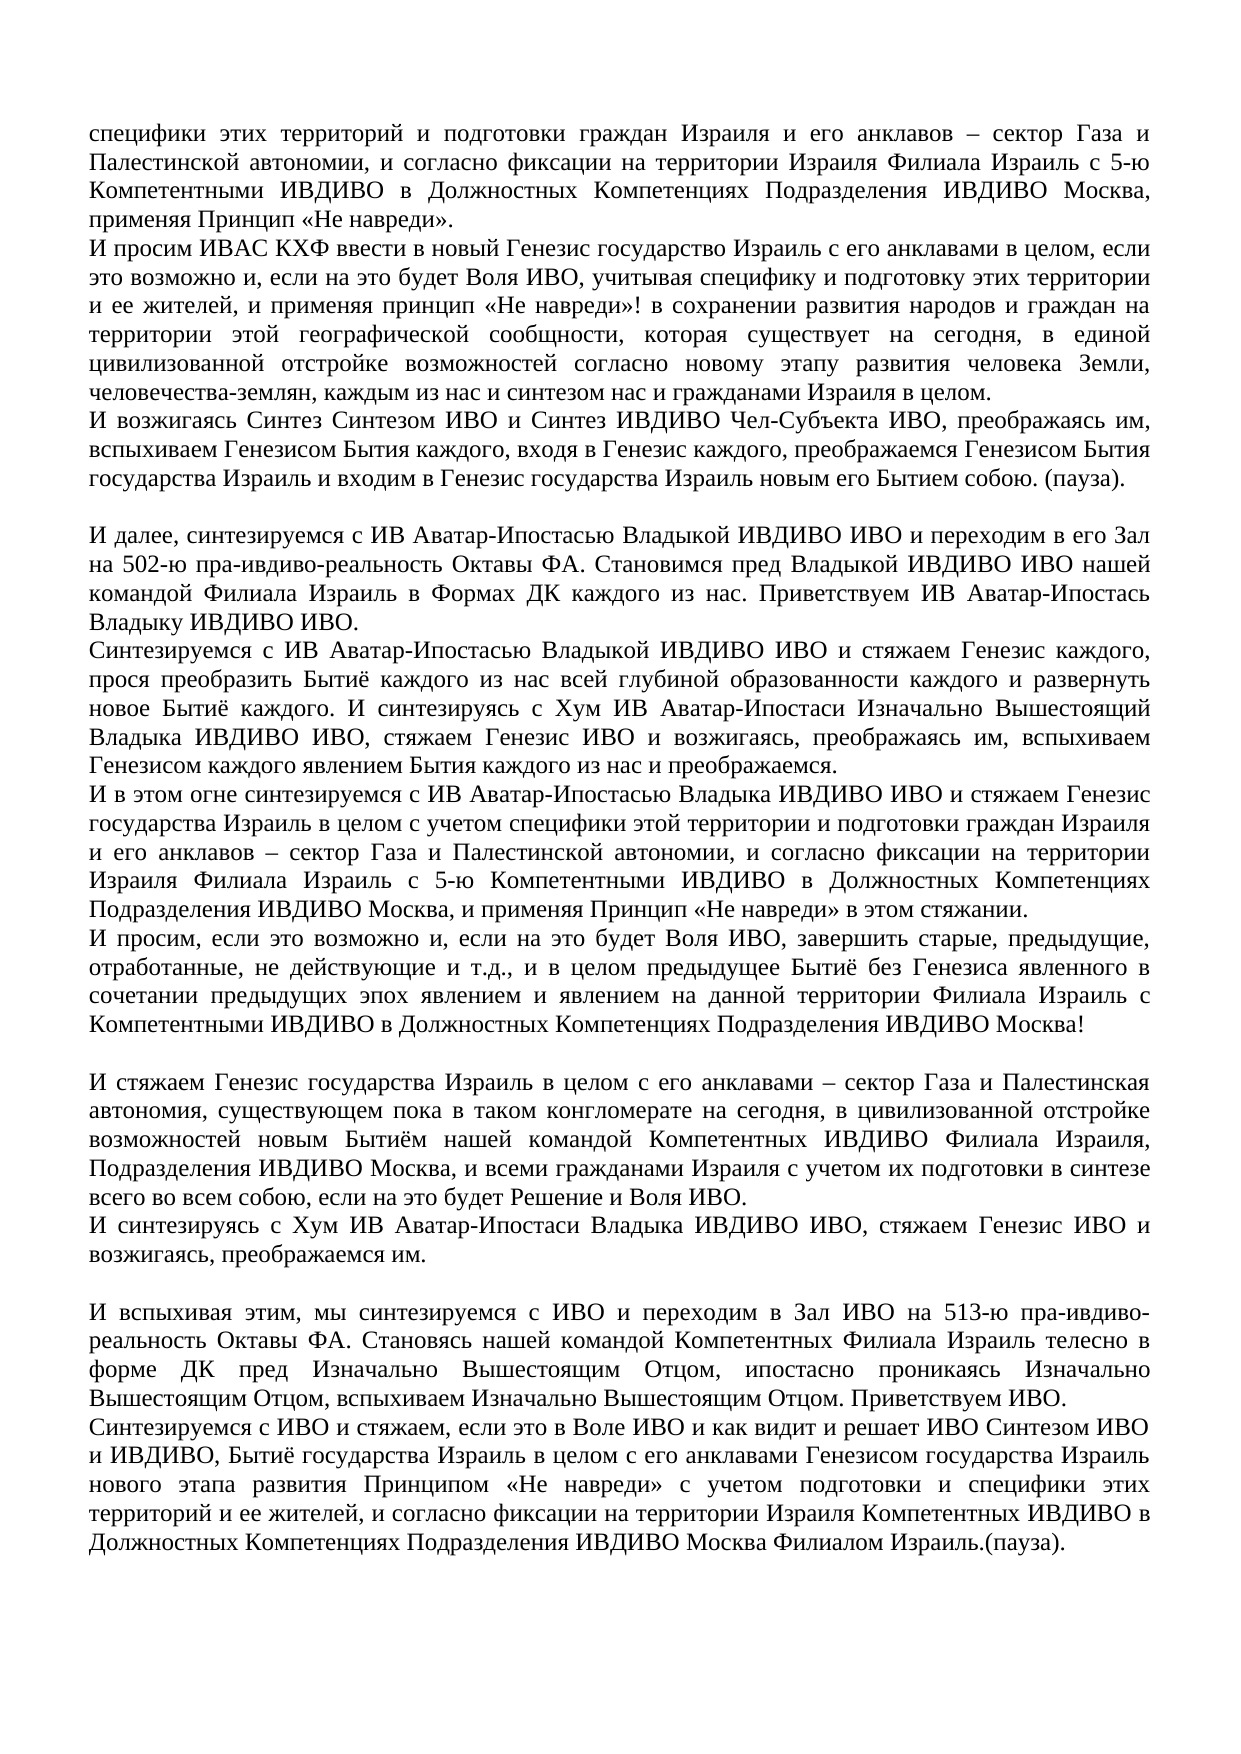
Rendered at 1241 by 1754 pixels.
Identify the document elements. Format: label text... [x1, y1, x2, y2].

text Синтезируемся с ИВО и стяжаем, если это в Воле ИВО и как видит и решает ИВО Синтезом ИВО и ИВДИВО, Бытиё государства Израиль в целом с его анклавами Генезисом государства Израиль нового этапа развития Принципом «Не навреди» с учетом подготовки и специфики этих территорий и ее жителей, и согласно фиксации на территории Израиля Компетентных ИВДИВО в Должностных Компетенциях Подразделения ИВДИВО Москва Филиалом Израиль.(пауза). [89, 1412, 1152, 1556]
text И просим ИВАС КХФ ввести в новый Генезис государство Израиль с его анклавами в целом, если это возможно и, если на это будет Воля ИВО, учитывая специфику и подготовку этих территории и ее жителей, и применяя принцип «Не навреди»! в сохранении развития народов и граждан на территории этой географической сообщности, которая существует на сегодня, в единой цивилизованной отстройке возможностей согласно новому этапу развития человека Земли, человечества-землян, каждым из нас и синтезом нас и гражданами Израиля в целом. [89, 233, 1152, 406]
text И вспыхивая этим, мы синтезируемся с ИВО и переходим в Зал ИВО на 513-ю пра-ивдиво-реальность Октавы ФА. Становясь нашей командой Компетентных Филиала Израиль телесно в форме ДК пред Изначально Вышестоящим Отцом, ипостасно проникаясь Изначально Вышестоящим Отцом, вспыхиваем Изначально Вышестоящим Отцом. Приветствуем ИВО. [89, 1297, 1152, 1412]
text И возжигаясь Синтез Синтезом ИВО и Синтез ИВДИВО Чел-Субъекта ИВО, преображаясь им, вспыхиваем Генезисом Бытия каждого, входя в Генезис каждого, преображаемся Генезисом Бытия государства Израиль и входим в Генезис государства Израиль новым его Бытием собою. (пауза). [89, 406, 1152, 492]
text Синтезируемся с ИВ Аватар-Ипостасью Владыкой ИВДИВО ИВО и стяжаем Генезис каждого, прося преобразить Бытиё каждого из нас всей глубиной образованности каждого и развернуть новое Бытиё каждого. И синтезируясь с Хум ИВ Аватар-Ипостаси Изначально Вышестоящий Владыка ИВДИВО ИВО, стяжаем Генезис ИВО и возжигаясь, преображаясь им, вспыхиваем Генезисом каждого явлением Бытия каждого из нас и преображаемся. [89, 636, 1152, 779]
text И в этом огне синтезируемся с ИВ Аватар-Ипостасью Владыка ИВДИВО ИВО и стяжаем Генезис государства Израиль в целом с учетом специфики этой территории и подготовки граждан Израиля и его анклавов – сектор Газа и Палестинской автономии, и согласно фиксации на территории Израиля Филиала Израиль с 5-ю Компетентными ИВДИВО в Должностных Компетенциях Подразделения ИВДИВО Москва, и применяя Принцип «Не навреди» в этом стяжании. [89, 779, 1152, 923]
text И синтезируясь с Хум ИВ Аватар-Ипостаси Владыка ИВДИВО ИВО, стяжаем Генезис ИВО и возжигаясь, преображаемся им. [89, 1211, 1152, 1268]
text И далее, синтезируемся с ИВ Аватар-Ипостасью Владыкой ИВДИВО ИВО и переходим в его Зал на 502-ю пра-ивдиво-реальность Октавы ФА. Становимся пред Владыкой ИВДИВО ИВО нашей командой Филиала Израиль в Формах ДК каждого из нас. Приветствуем ИВ Аватар-Ипостась Владыку ИВДИВО ИВО. [89, 521, 1152, 636]
text И стяжаем Генезис государства Израиль в целом с его анклавами – сектор Газа и Палестинская автономия, существующем пока в таком конгломерате на сегодня, в цивилизованной отстройке возможностей новым Бытиём нашей командой Компетентных ИВДИВО Филиала Израиля, Подразделения ИВДИВО Москва, и всеми гражданами Израиля с учетом их подготовки в синтезе всего во всем собою, если на это будет Решение и Воля ИВО. [89, 1067, 1152, 1211]
text И просим, если это возможно и, если на это будет Воля ИВО, завершить старые, предыдущие, отработанные, не действующие и т.д., и в целом предыдущее Бытиё без Генезиса явленного в сочетании предыдущих эпох явлением и явлением на данной территории Филиала Израиль с Компетентными ИВДИВО в Должностных Компетенциях Подразделения ИВДИВО Москва! [89, 923, 1152, 1038]
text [89, 118, 1152, 233]
